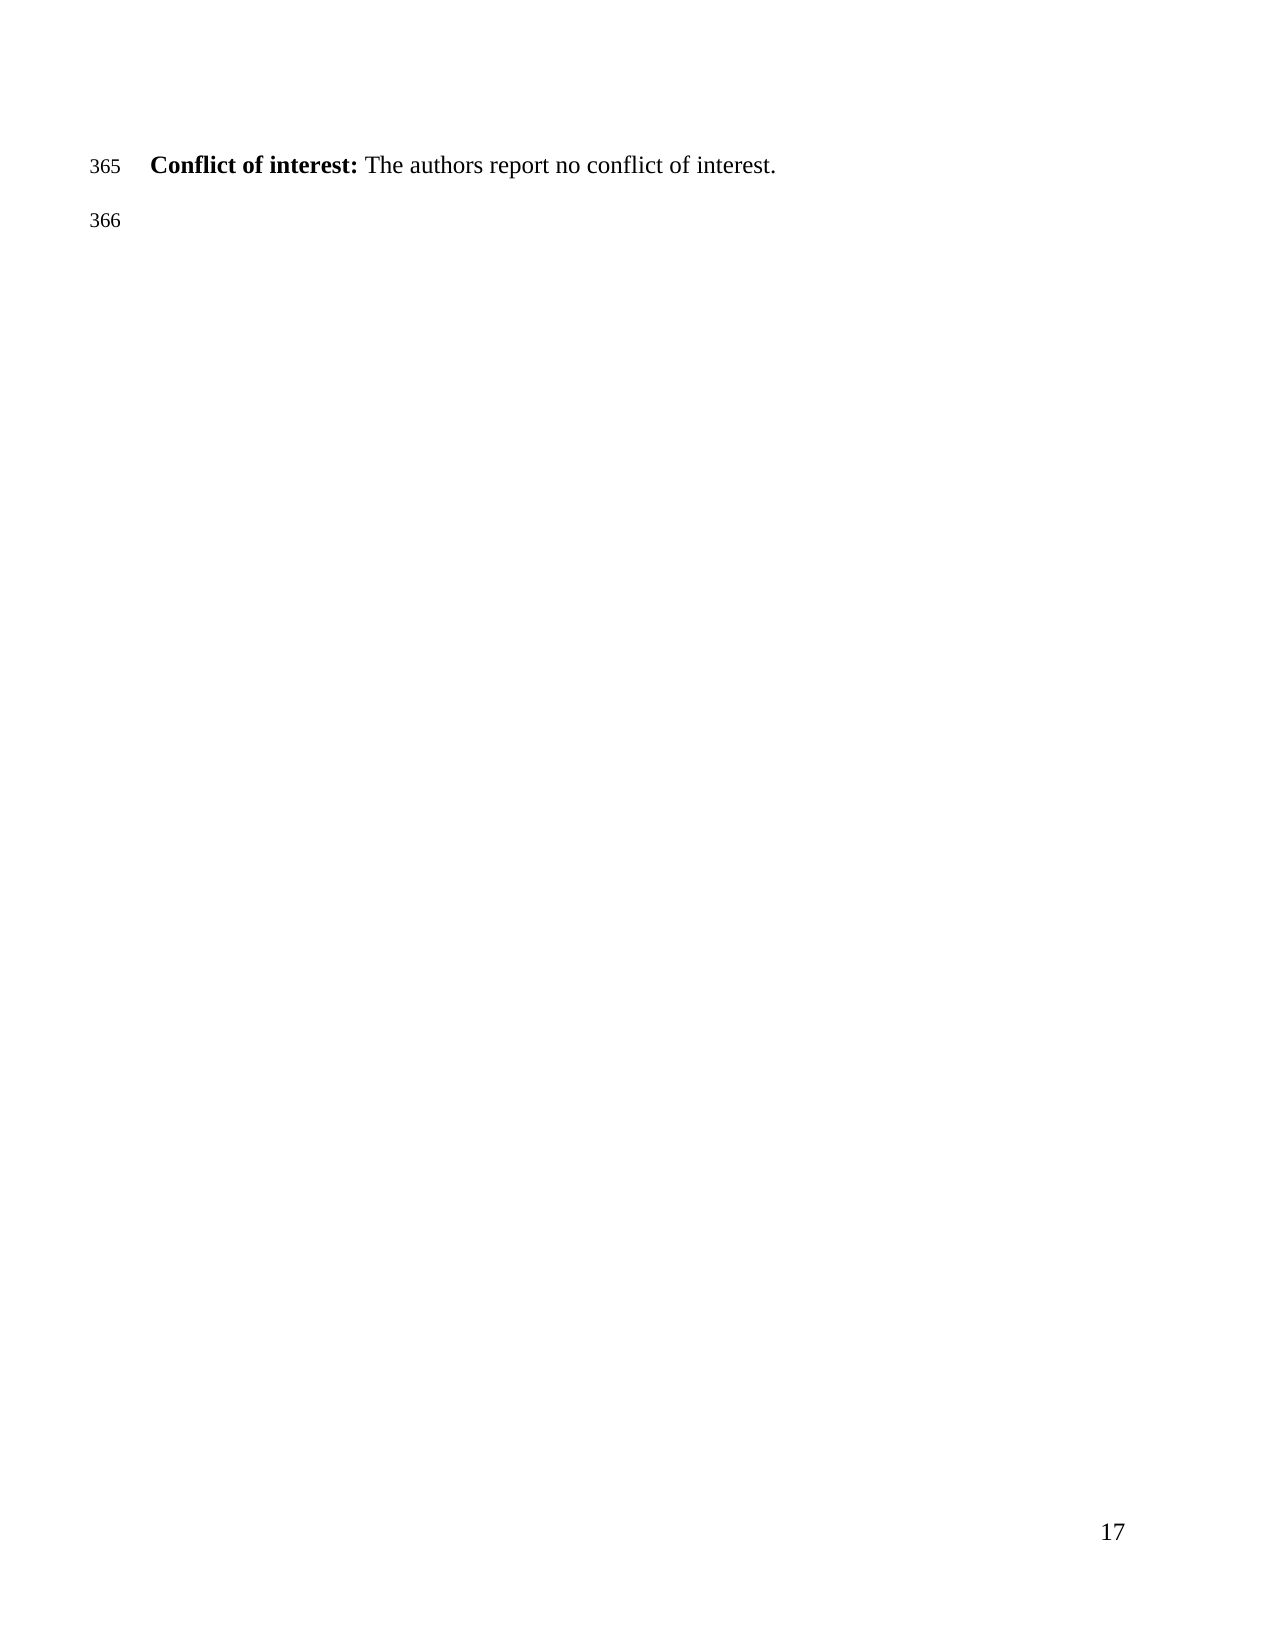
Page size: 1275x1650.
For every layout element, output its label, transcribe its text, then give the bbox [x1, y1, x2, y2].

text Conflict of interest: The authors report no conflict of interest. [150, 150, 1125, 179]
